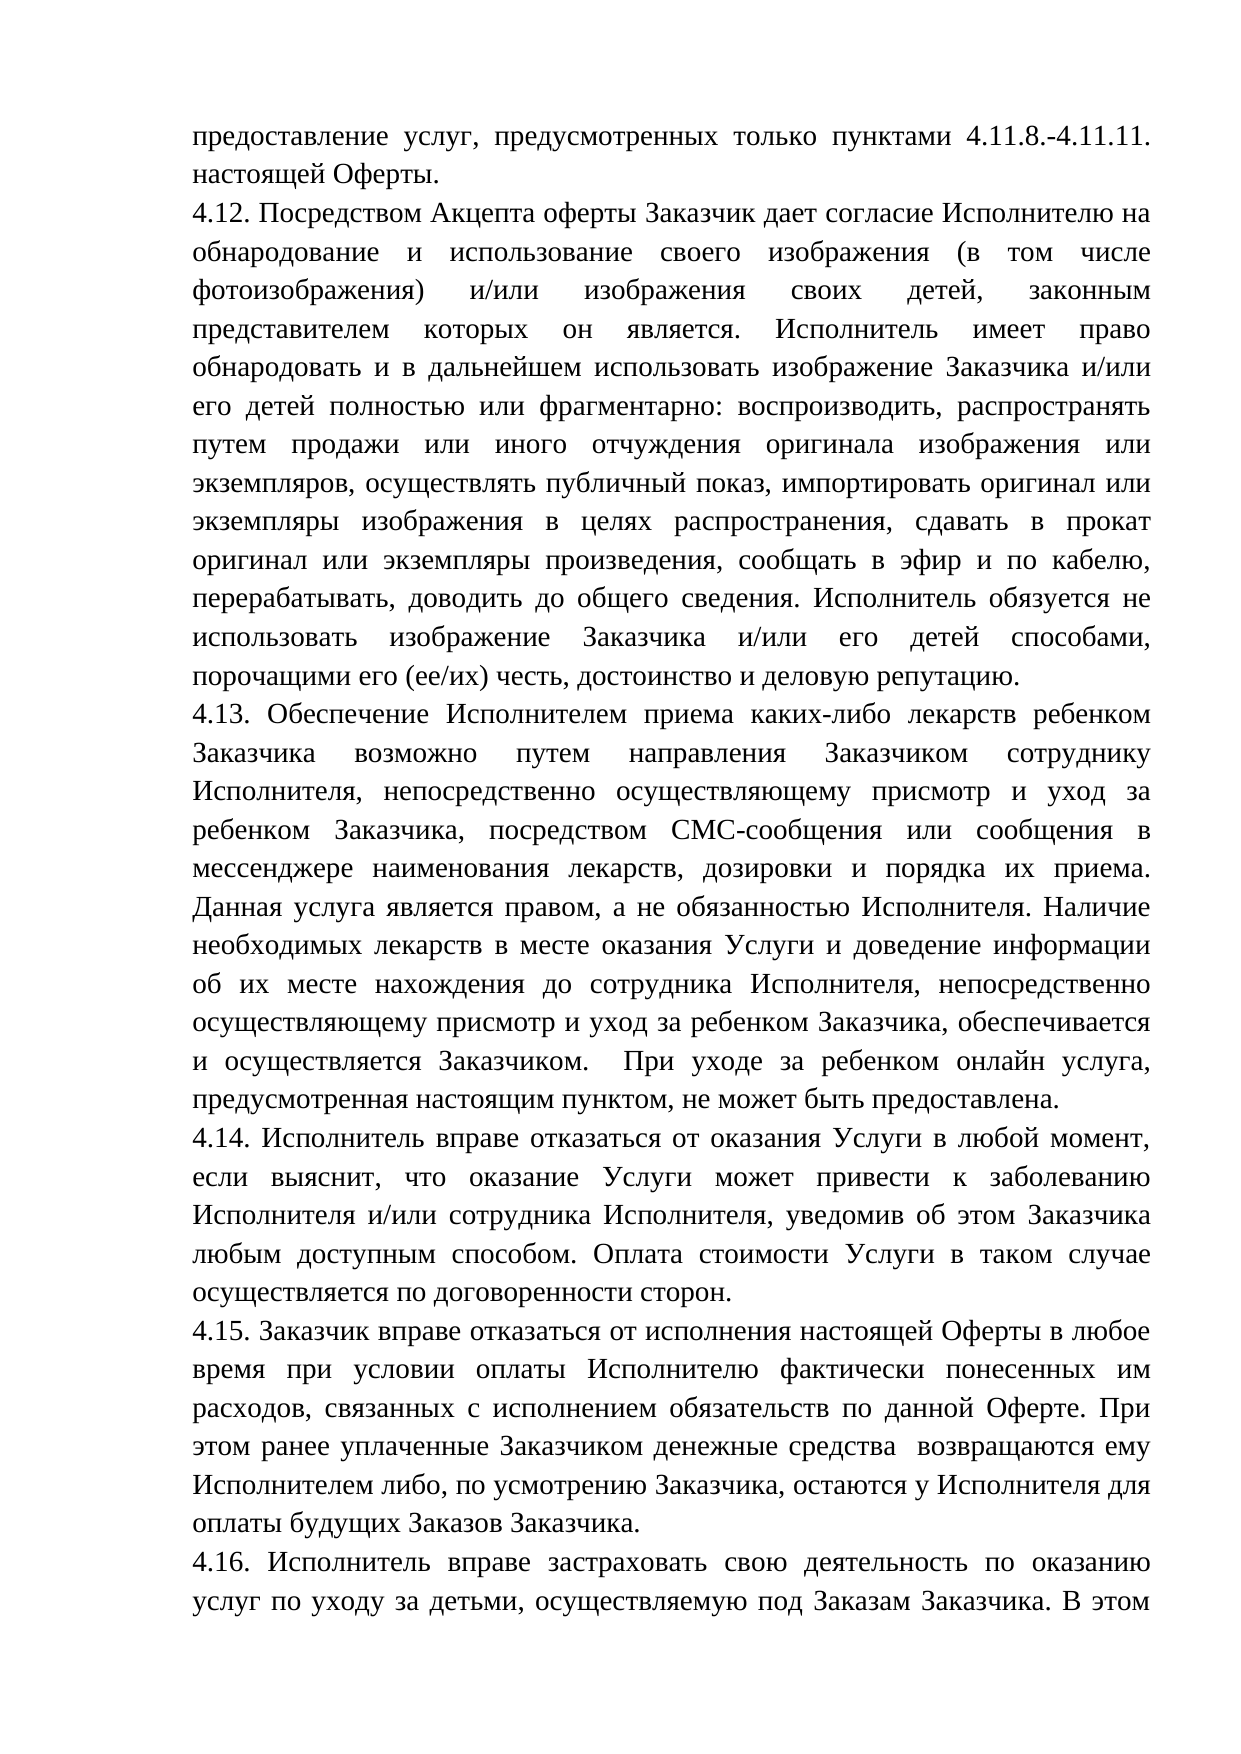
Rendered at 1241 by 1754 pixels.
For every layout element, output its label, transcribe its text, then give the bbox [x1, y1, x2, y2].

text 4.14. Исполнитель вправе отказаться от оказания Услуги в любой момент, если выяснит, что оказание Услуги может привести к заболеванию Исполнителя и/или сотрудника Исполнителя, уведомив об этом Заказчика любым доступным способом. Оплата стоимости Услуги в таком случае осуществляется по договоренности сторон. [192, 1120, 1152, 1308]
text 4.12. Посредством Акцепта оферты Заказчик дает согласие Исполнителю на обнародование и использование своего изображения (в том числе фотоизображения) и/или изображения своих детей, законным представителем которых он является. Исполнитель имеет право обнародовать и в дальнейшем использовать изображение Заказчика и/или его детей полностью или фрагментарно: воспроизводить, распространять путем продажи или иного отчуждения оригинала изображения или экземпляров, осуществлять публичный показ, импортировать оригинал или экземпляры изображения в целях распространения, сдавать в прокат оригинал или экземпляры произведения, сообщать в эфир и по кабелю, перерабатывать, доводить до общего сведения. Исполнитель обязуется не использовать изображение Заказчика и/или его детей способами, порочащими его (ее/их) честь, достоинство и деловую репутацию. [192, 195, 1152, 691]
text 4.15. Заказчик вправе отказаться от исполнения настоящей Оферты в любое время при условии оплаты Исполнителю фактически понесенных им расходов, связанных с исполнением обязательств по данной Оферте. При этом ранее уплаченные Заказчиком денежные средства возвращаются ему Исполнителем либо, по усмотрению Заказчика, остаются у Исполнителя для оплаты будущих Заказов Заказчика. [192, 1313, 1152, 1539]
text 4.13. Обеспечение Исполнителем приема каких-либо лекарств ребенком Заказчика возможно путем направления Заказчиком сотруднику Исполнителя, непосредственно осуществляющему присмотр и уход за ребенком Заказчика, посредством СМС-сообщения или сообщения в мессенджере наименования лекарств, дозировки и порядка их приема. Данная услуга является правом, а не обязанностью Исполнителя. Наличие необходимых лекарств в месте оказания Услуги и доведение информации об их месте нахождения до сотрудника Исполнителя, непосредственно осуществляющему присмотр и уход за ребенком Заказчика, обеспечивается и осуществляется Заказчиком. При уходе за ребенком онлайн услуга, предусмотренная настоящим пунктом, не может быть предоставлена. [192, 696, 1152, 1115]
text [192, 118, 1152, 190]
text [192, 1544, 1152, 1616]
